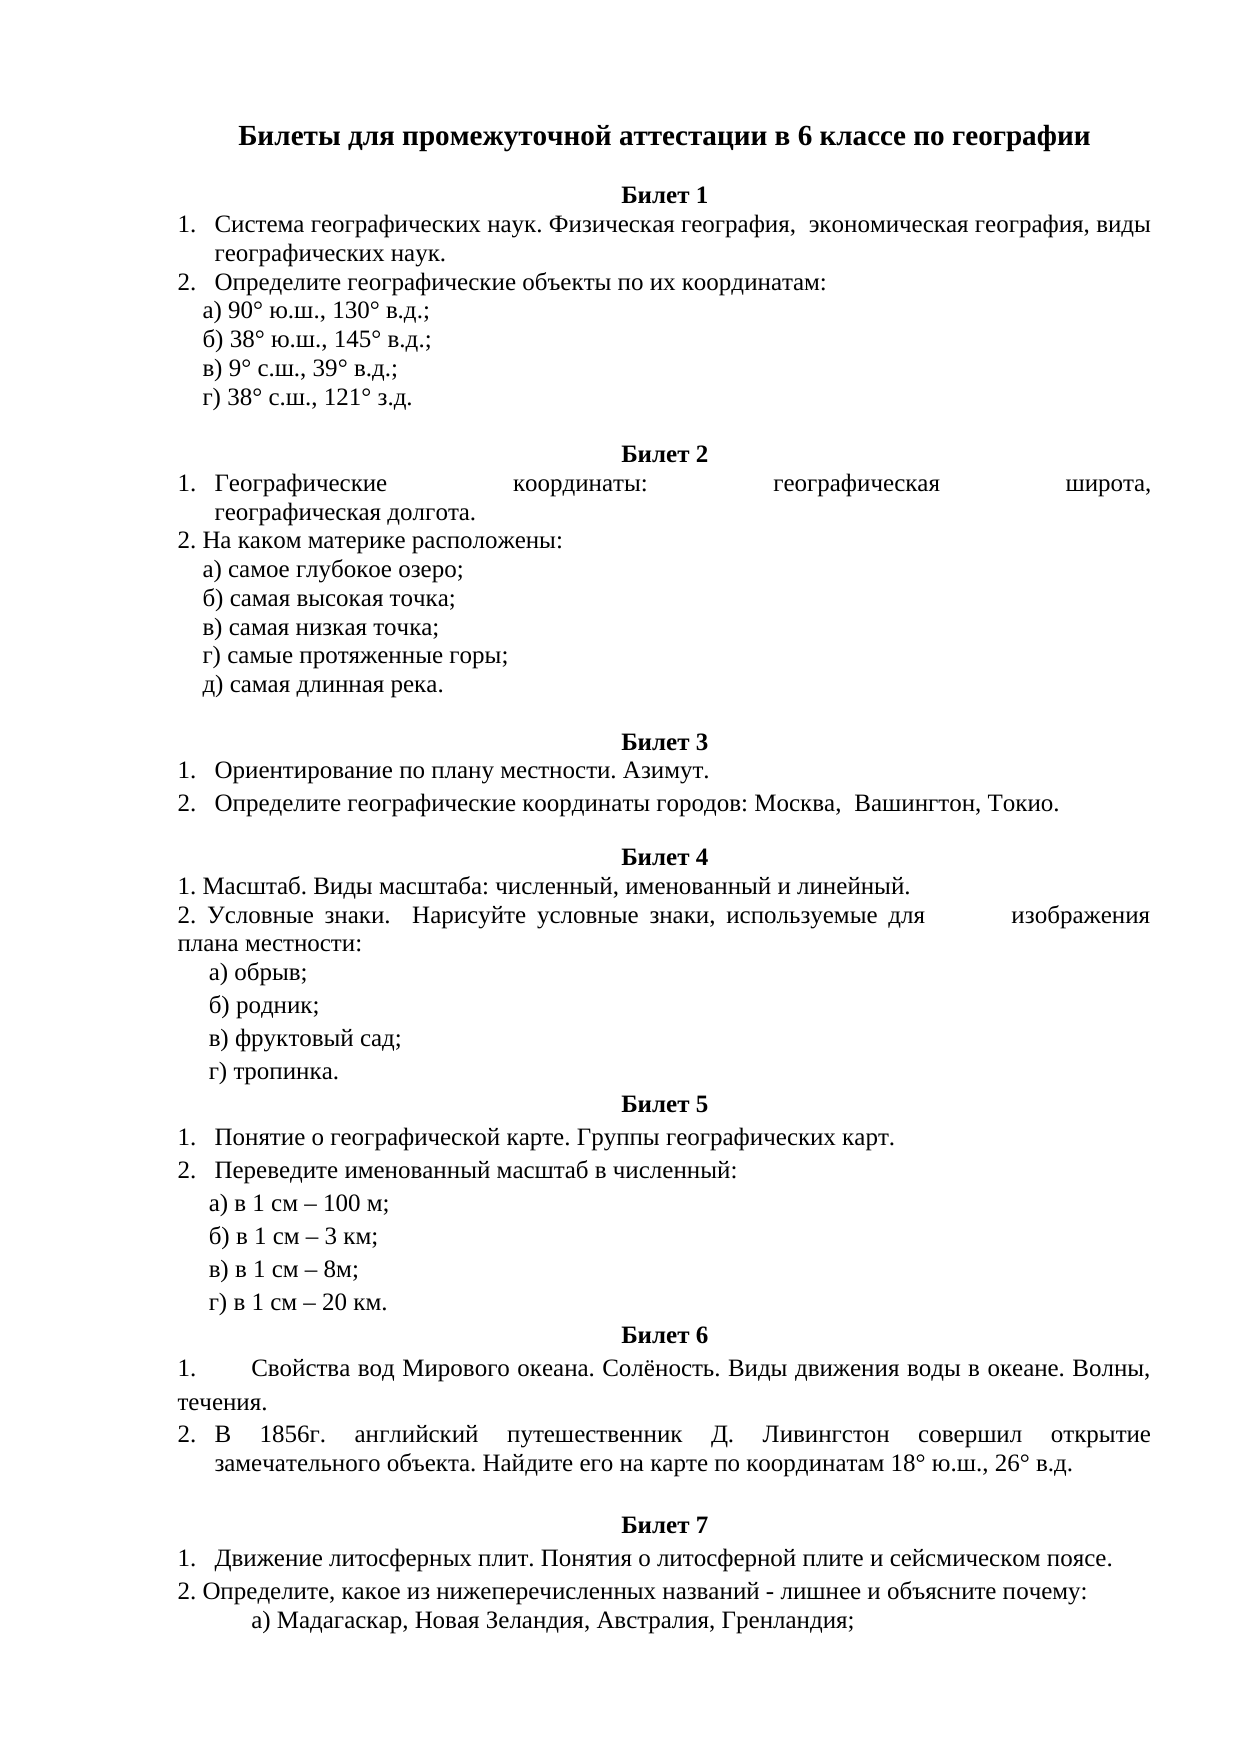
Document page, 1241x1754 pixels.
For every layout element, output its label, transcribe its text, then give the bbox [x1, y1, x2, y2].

text б) родник; [177, 990, 1152, 1019]
list Определите географические объекты по их координатам: [177, 267, 1152, 295]
text в) 9° с.ш., 39° в.д.; [177, 353, 1152, 382]
text 1. Масштаб. Виды масштаба: численный, именованный и линейный. [177, 871, 1152, 900]
list Ориентирование по плану местности. Азимут. [177, 755, 1152, 784]
text Билет 5 [177, 1089, 1152, 1118]
text б) самая высокая точка; [177, 583, 1152, 612]
text Билет 4 [177, 842, 1152, 871]
list Движение литосферных плит. Понятия о литосферной плите и сейсмическом поясе. [177, 1543, 1152, 1572]
text Билет 1 [177, 180, 1152, 209]
text Билет 2 [177, 439, 1152, 468]
text 2. На каком материке расположены: [177, 525, 1152, 554]
text в) в 1 см – 8м; [177, 1254, 1152, 1283]
text Билет 7 [177, 1510, 1152, 1539]
text г) в 1 см – 20 км. [177, 1287, 1152, 1316]
list Определите географические координаты городов: Москва, Вашингтон, Токио. [177, 788, 1152, 817]
text б) в 1 см – 3 км; [177, 1221, 1152, 1250]
text 2. Условные знаки. Нарисуйте условные знаки, используемые для изображения плана местности: [177, 900, 1152, 957]
text а) Мадагаскар, Новая Зеландия, Австралия, Гренландия; [177, 1605, 1152, 1634]
text Билет 3 [177, 727, 1152, 755]
text в) фруктовый сад; [177, 1023, 1152, 1052]
text а) в 1 см – 100 м; [177, 1188, 1152, 1217]
text Билеты для промежуточной аттестации в 6 классе по географии [177, 118, 1152, 152]
list Переведите именованный масштаб в численный: [177, 1155, 1152, 1184]
text г) самые протяженные горы; [177, 640, 1152, 669]
list Понятие о географической карте. Группы географических карт. [177, 1122, 1152, 1151]
text 2. Определите, какое из нижеперечисленных названий - лишнее и объясните почему: [177, 1576, 1152, 1605]
text в) самая низкая точка; [177, 612, 1152, 640]
text д) самая длинная река. [177, 669, 1152, 698]
text г) тропинка. [177, 1056, 1152, 1085]
list Система географических наук. Физическая география, экономическая география, виды географических наук. [177, 209, 1152, 267]
text г) 38° с.ш., 121° з.д. [177, 382, 1152, 410]
list Свойства вод Мирового океана. Солёность. Виды движения воды в океане. Волны, течения. [177, 1353, 1152, 1415]
text а) обрыв; [177, 957, 1152, 986]
text а) самое глубокое озеро; [177, 554, 1152, 583]
list Географические координаты: географическая широта, географическая долгота. [177, 468, 1152, 525]
text б) 38° ю.ш., 145° в.д.; [177, 324, 1152, 353]
list Билет 6 [177, 1321, 1152, 1349]
list В 1856г. английский путешественник Д. Ливингстон совершил открытие замечательного объекта. Найдите его на карте по координатам 18° ю.ш., 26° в.д. [177, 1419, 1152, 1477]
text а) 90° ю.ш., 130° в.д.; [177, 295, 1152, 324]
